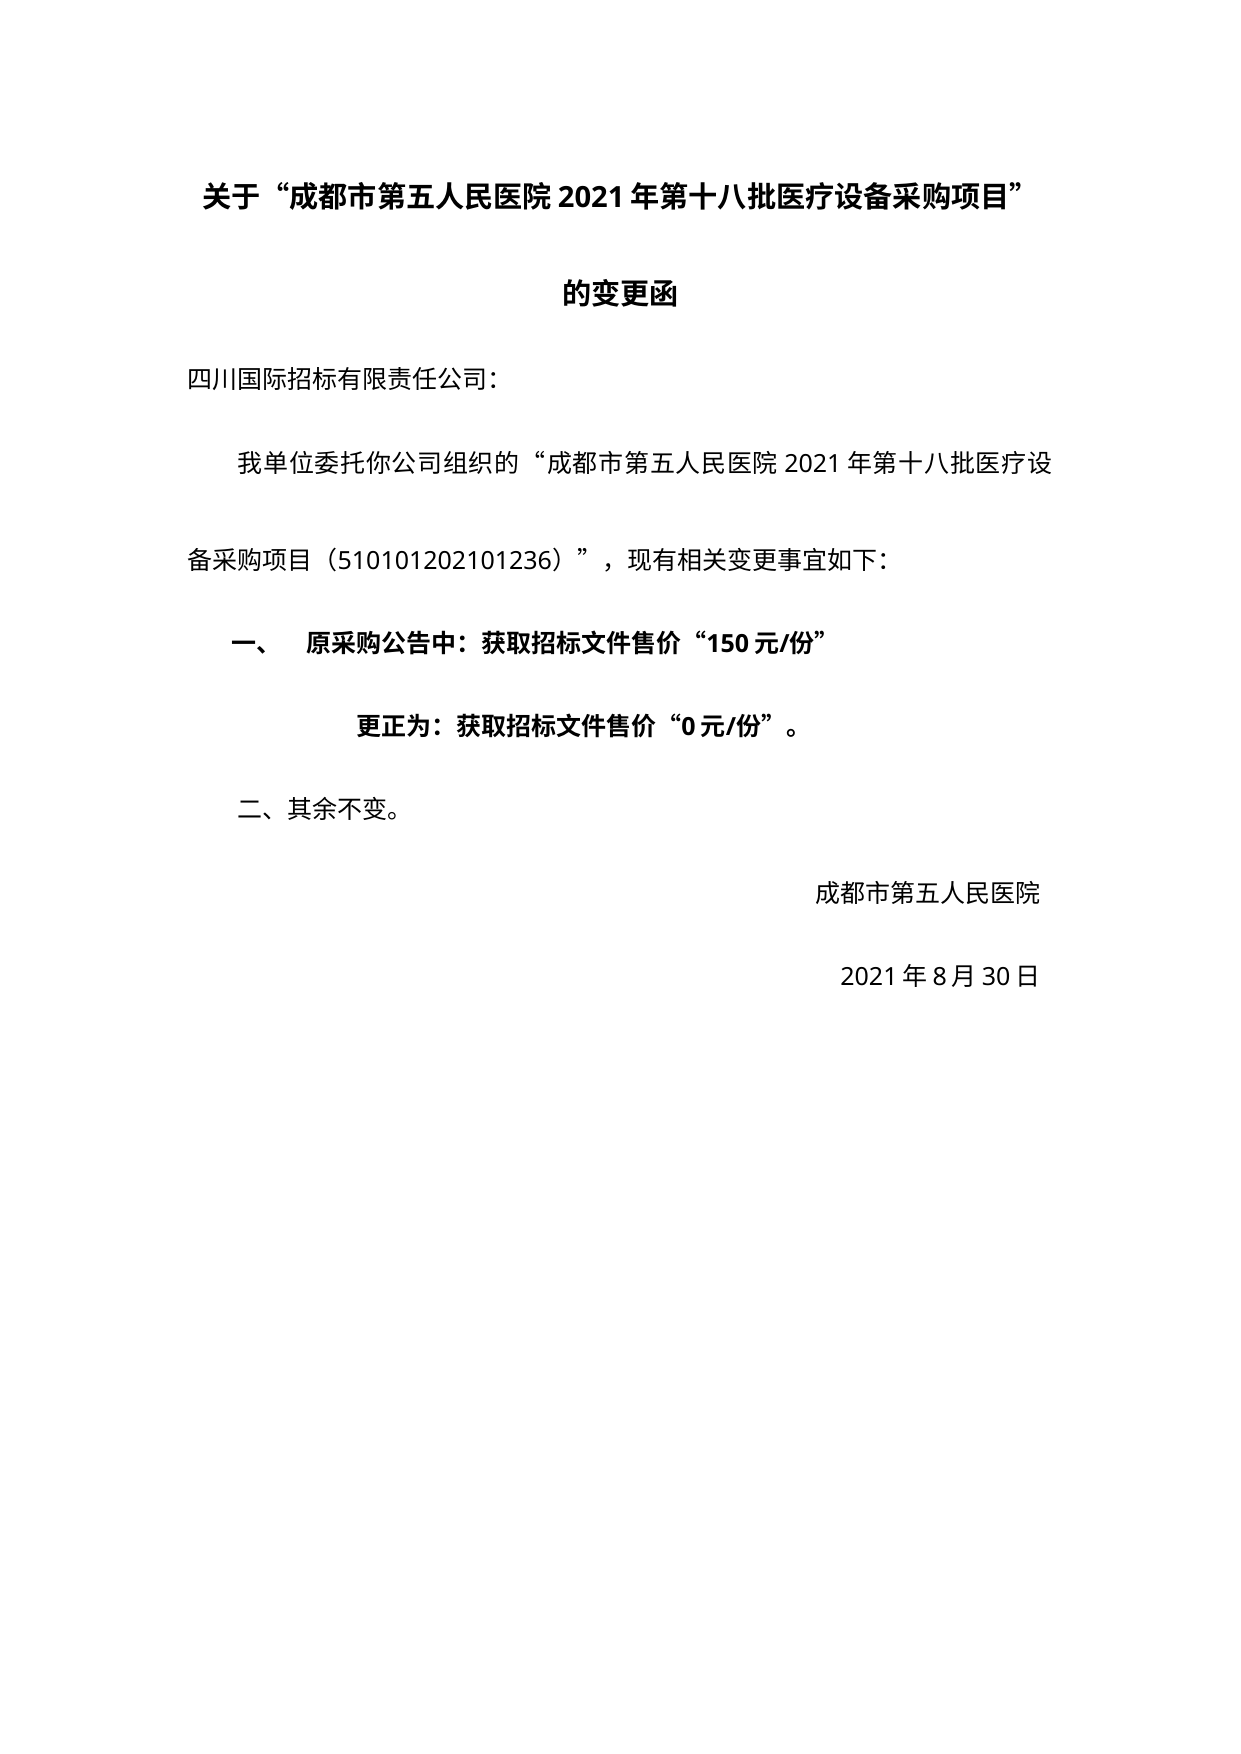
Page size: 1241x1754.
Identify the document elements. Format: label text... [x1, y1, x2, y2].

text 关于“成都市第五人民医院2021年第十八批医疗设备采购项目”的变更函 [187, 162, 1053, 324]
text 成都市第五人民医院 [187, 859, 1040, 924]
list 更正为：获取招标文件售价“0元/份”。 [306, 692, 1053, 757]
text 我单位委托你公司组织的“成都市第五人民医院2021年第十八批医疗设备采购项目（510101202101236）”，现有相关变更事宜如下： [187, 429, 1053, 591]
text 2021年8月30日 [187, 942, 1040, 1007]
text 四川国际招标有限责任公司： [187, 346, 1053, 411]
list 原采购公告中：获取招标文件售价“150元/份” [231, 609, 1053, 674]
text 二、其余不变。 [187, 776, 1040, 841]
